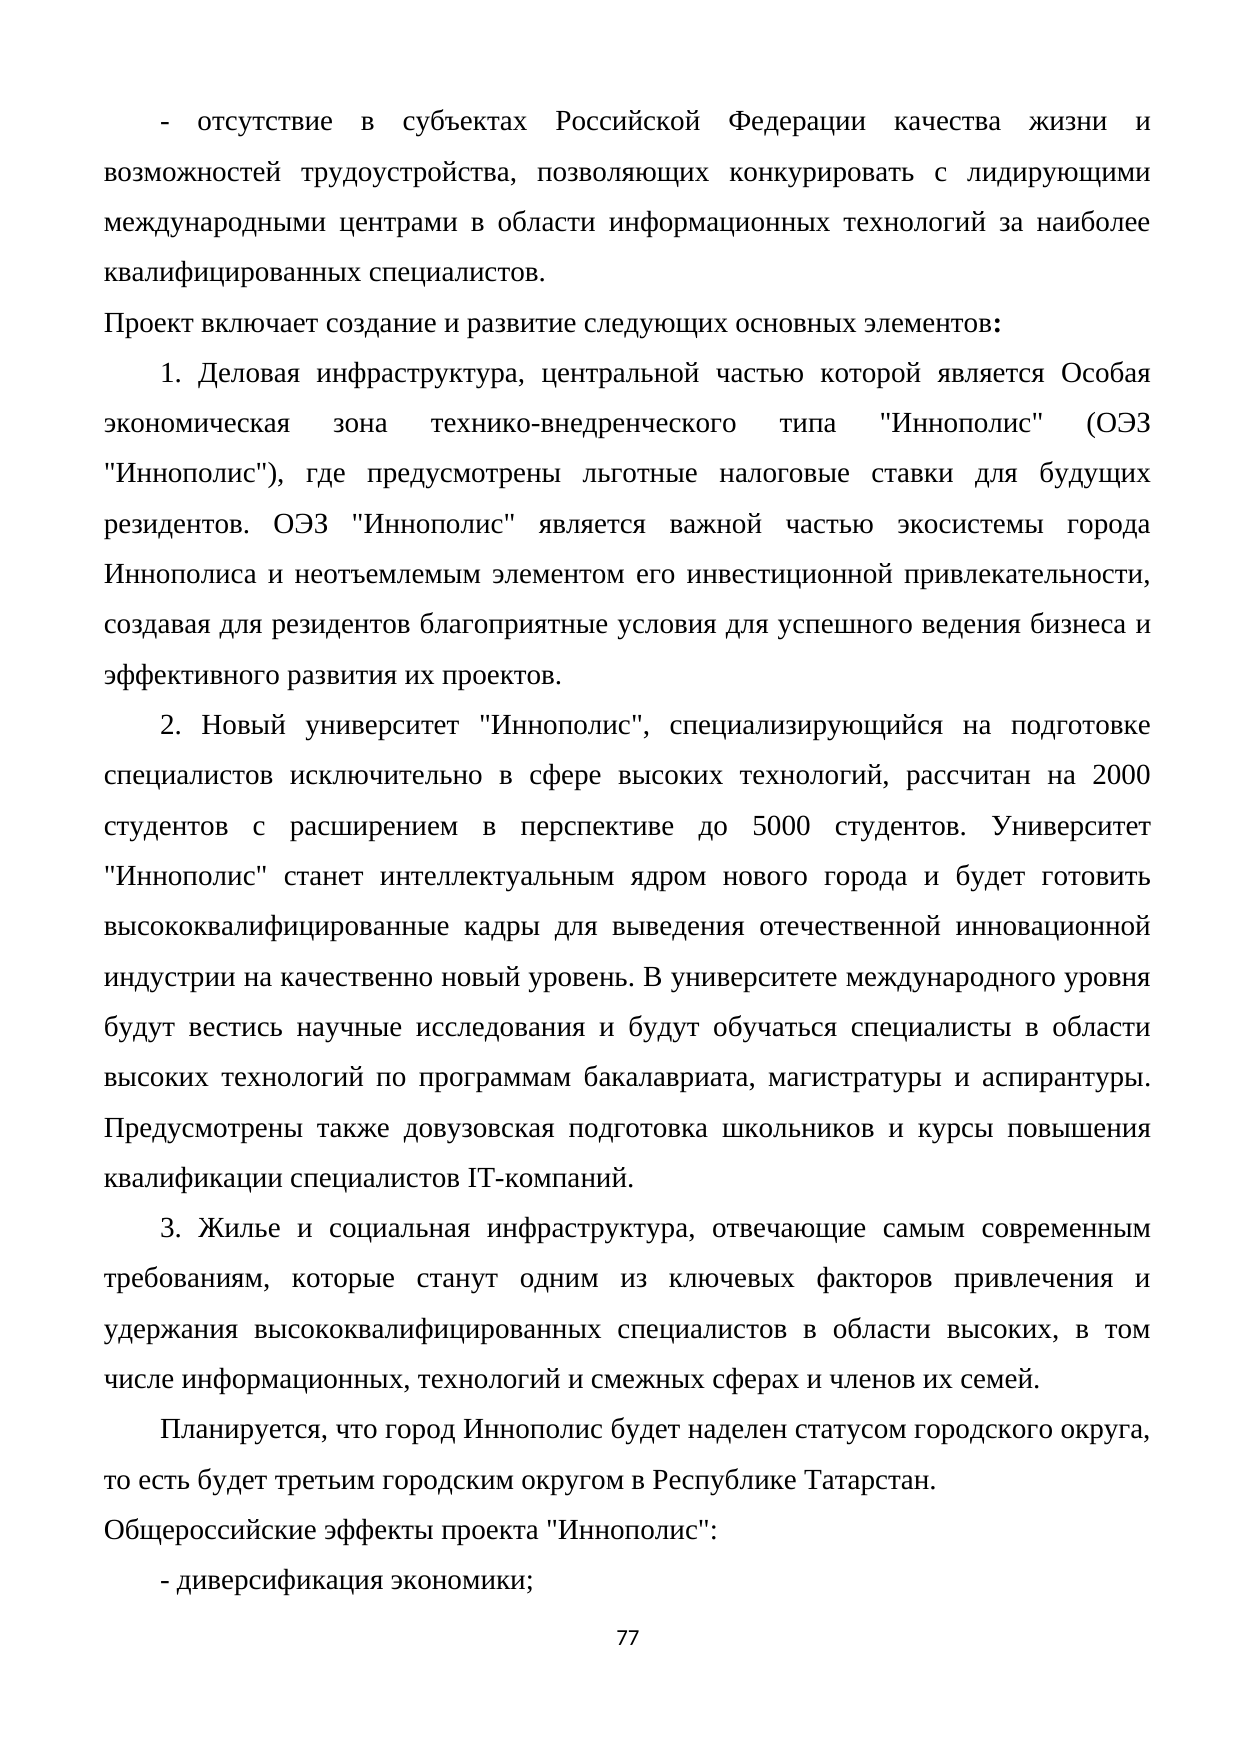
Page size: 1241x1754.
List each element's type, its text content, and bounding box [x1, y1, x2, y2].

text 1. Деловая инфраструктура, центральной частью которой является Особая экономическая зона технико-внедренческого типа "Иннополис" (ОЭЗ "Иннополис"), где предусмотрены льготные налоговые ставки для будущих резидентов. ОЭЗ "Иннополис" является важной частью экосистемы города Иннополиса и неотъемлемым элементом его инвестиционной привлекательности, создавая для резидентов благоприятные условия для успешного ведения бизнеса и эффективного развития их проектов. [103, 355, 1152, 690]
text Общероссийские эффекты проекта "Иннополис": [103, 1512, 1152, 1546]
text 3. Жилье и социальная инфраструктура, отвечающие самым современным требованиям, которые станут одним из ключевых факторов привлечения и удержания высококвалифицированных специалистов в области высоких, в том числе информационных, технологий и смежных сферах и членов их семей. [103, 1210, 1152, 1395]
text Планируется, что город Иннополис будет наделен статусом городского округа, то есть будет третьим городским округом в Республике Татарстан. [103, 1412, 1152, 1495]
text 2. Новый университет "Иннополис", специализирующийся на подготовке специалистов исключительно в сфере высоких технологий, рассчитан на 2000 студентов с расширением в перспективе до 5000 студентов. Университет "Иннополис" станет интеллектуальным ядром нового города и будет готовить высококвалифицированные кадры для выведения отечественной инновационной индустрии на качественно новый уровень. В университете международного уровня будут вестись научные исследования и будут обучаться специалисты в области высоких технологий по программам бакалавриата, магистратуры и аспирантуры. Предусмотрены также довузовская подготовка школьников и курсы повышения квалификации специалистов IТ-компаний. [103, 707, 1152, 1193]
text - отсутствие в субъектах Российской Федерации качества жизни и возможностей трудоустройства, позволяющих конкурировать с лидирующими международными центрами в области информационных технологий за наиболее квалифицированных специалистов. [103, 103, 1152, 288]
text Проект включает создание и развитие следующих основных элементов: [103, 305, 1152, 338]
text - диверсификация экономики; [103, 1562, 1152, 1596]
